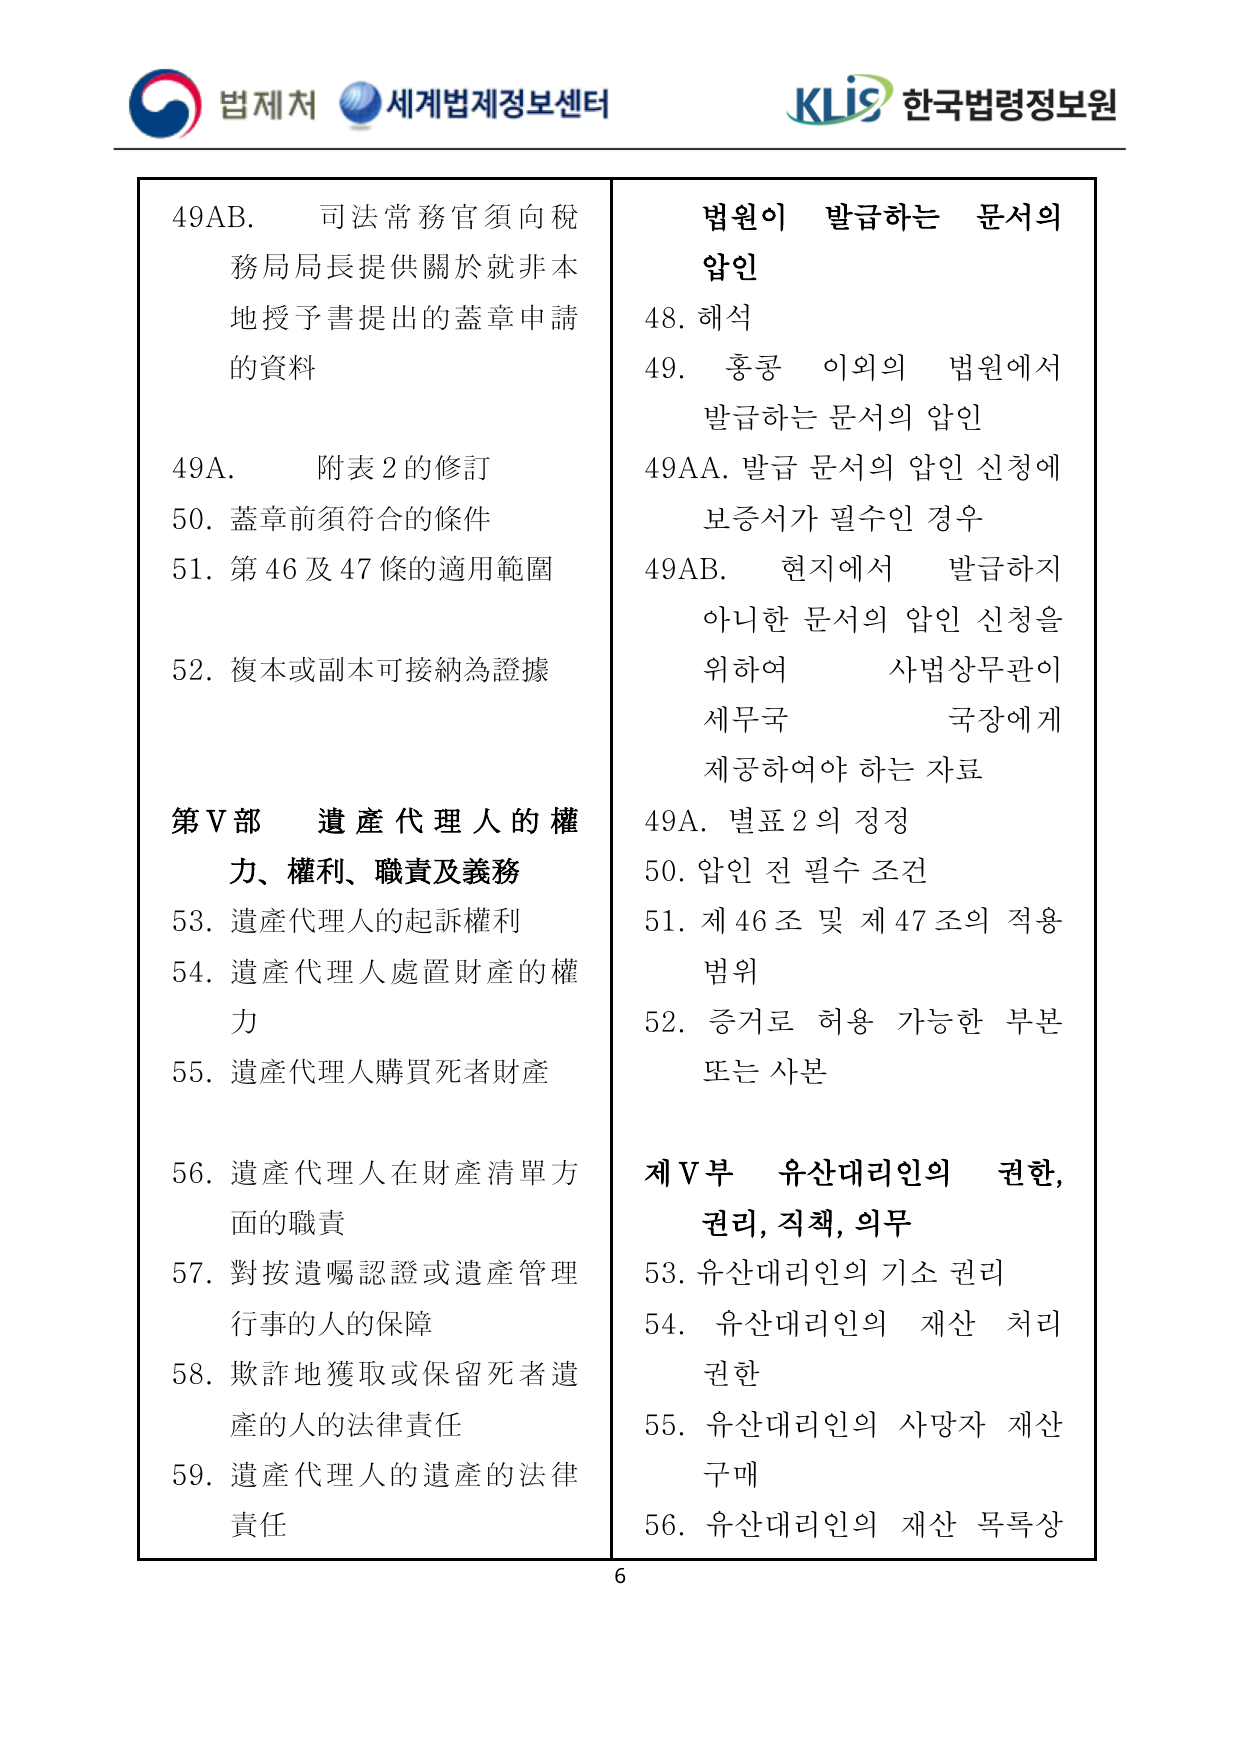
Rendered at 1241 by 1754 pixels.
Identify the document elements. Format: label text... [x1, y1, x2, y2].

picture [112, 59, 1128, 153]
